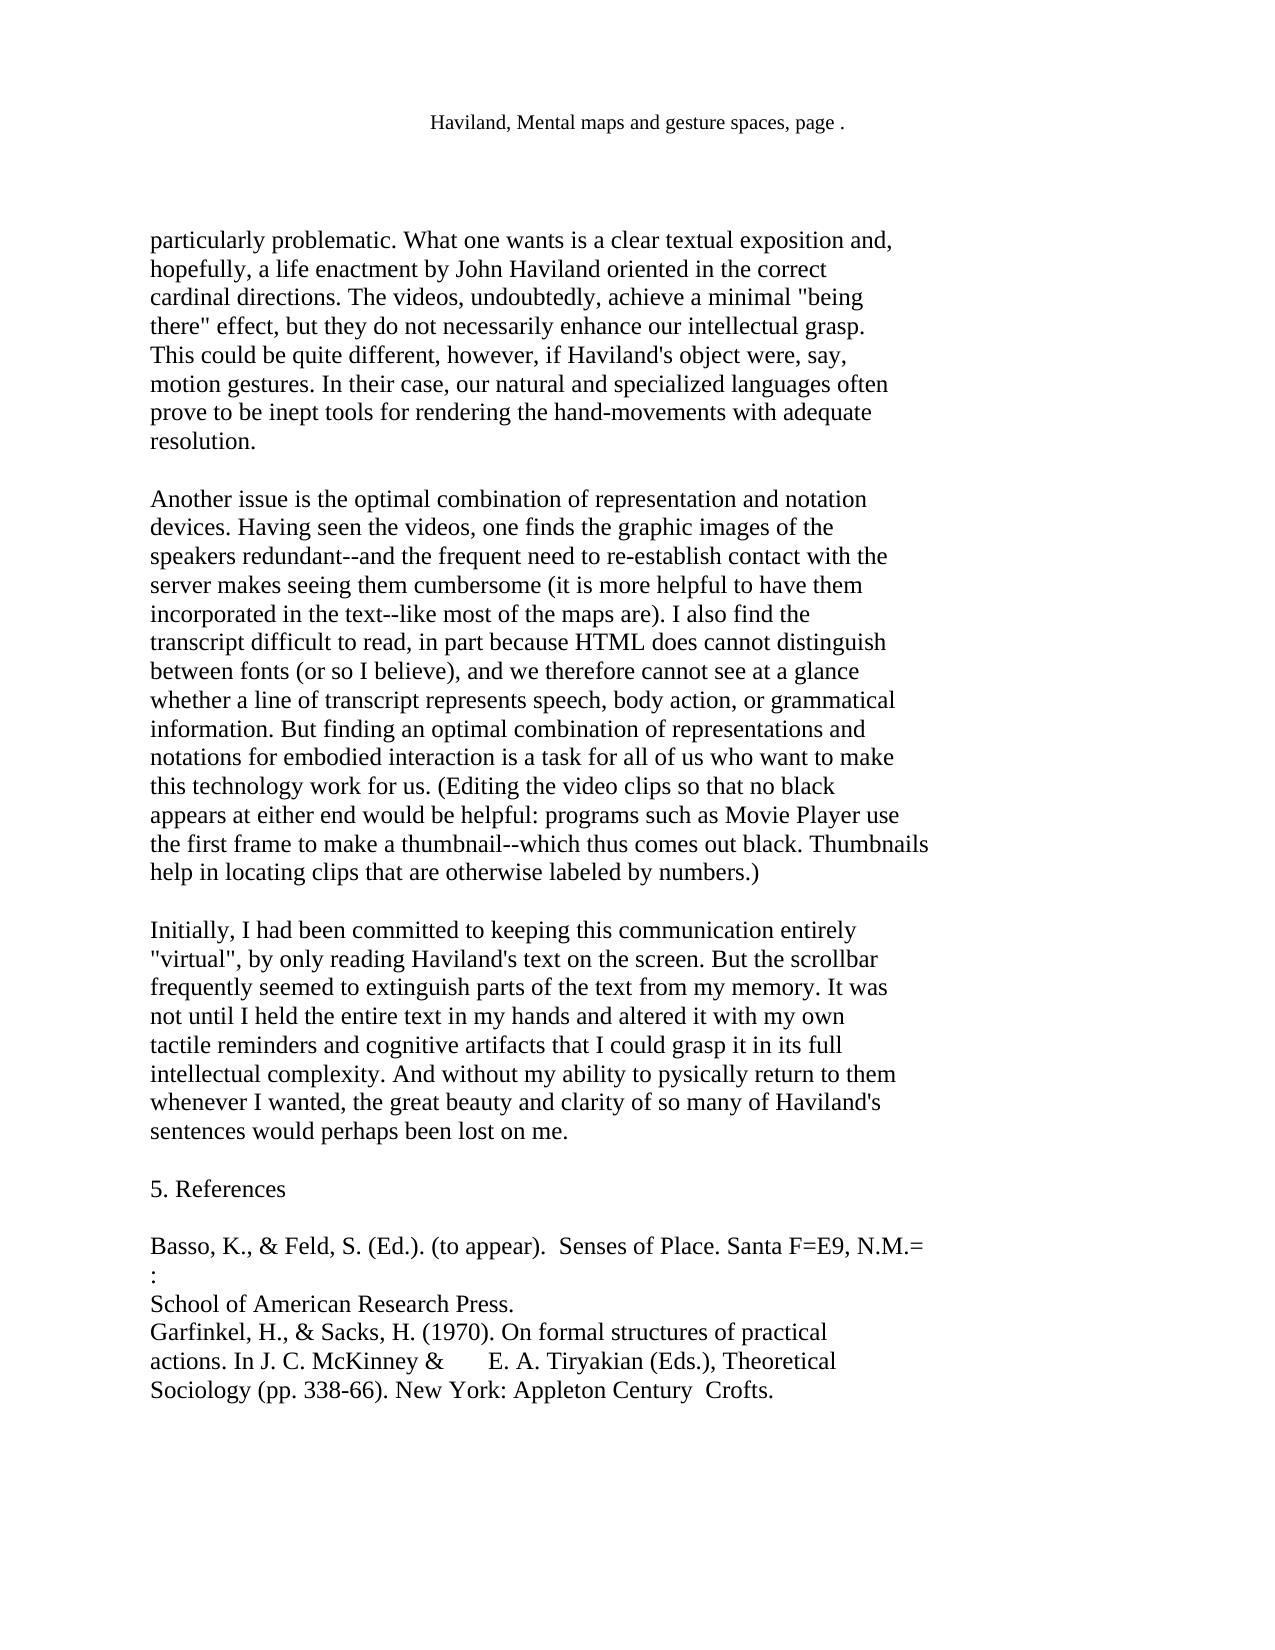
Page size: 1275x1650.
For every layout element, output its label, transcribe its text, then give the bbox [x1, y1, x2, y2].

text notations for embodied interaction is a task for all of us who want to make [150, 742, 1125, 771]
text intellectual complexity. And without my ability to pysically return to them [150, 1059, 1125, 1087]
text sentences would perhaps been lost on me. [150, 1116, 1125, 1145]
text Another issue is the optimal combination of representation and notation [150, 484, 1125, 512]
text "virtual", by only reading Haviland's text on the screen. But the scrollbar [150, 944, 1125, 972]
text server makes seeing them cumbersome (it is more helpful to have them [150, 570, 1125, 599]
text between fonts (or so I believe), and we therefore cannot see at a glance [150, 656, 1125, 685]
text incorporated in the text--like most of the maps are). I also find the [150, 599, 1125, 627]
text particularly problematic. What one wants is a clear textual exposition and, [150, 225, 1125, 254]
text appears at either end would be helpful: programs such as Movie Player use [150, 800, 1125, 829]
text Initially, I had been committed to keeping this communication entirely [150, 915, 1125, 944]
text cardinal directions. The videos, undoubtedly, achieve a minimal "being [150, 282, 1125, 311]
text tactile reminders and cognitive artifacts that I could grasp it in its full [150, 1030, 1125, 1059]
text information. But finding an optimal combination of representations and [150, 714, 1125, 742]
text Sociology (pp. 338-66). New York: Appleton Century Crofts. [150, 1375, 1125, 1404]
text speakers redundant--and the frequent need to re-establish contact with the [150, 541, 1125, 570]
text transcript difficult to read, in part because HTML does cannot distinguish [150, 627, 1125, 656]
text devices. Having seen the videos, one finds the graphic images of the [150, 512, 1125, 541]
text resolution. [150, 426, 1125, 455]
text prove to be inept tools for rendering the hand-movements with adequate [150, 397, 1125, 426]
text help in locating clips that are otherwise labeled by numbers.) [150, 857, 1125, 886]
text this technology work for us. (Editing the video clips so that no black [150, 771, 1125, 800]
text School of American Research Press. [150, 1289, 1125, 1317]
text hopefully, a life enactment by John Haviland oriented in the correct [150, 254, 1125, 282]
text there" effect, but they do not necessarily enhance our intellectual grasp. [150, 311, 1125, 340]
text Garfinkel, H., & Sacks, H. (1970). On formal structures of practical [150, 1317, 1125, 1346]
text Basso, K., & Feld, S. (Ed.). (to appear). Senses of Place. Santa F=E9, N.M.= [150, 1231, 1125, 1260]
text motion gestures. In their case, our natural and specialized languages often [150, 369, 1125, 397]
text the first frame to make a thumbnail--which thus comes out black. Thumbnails [150, 829, 1125, 857]
text whenever I wanted, the great beauty and clarity of so many of Haviland's [150, 1087, 1125, 1116]
text frequently seemed to extinguish parts of the text from my memory. It was [150, 972, 1125, 1001]
text 5. References [150, 1174, 1125, 1202]
text This could be quite different, however, if Haviland's object were, say, [150, 340, 1125, 369]
text : [150, 1260, 1125, 1289]
text actions. In J. C. McKinney & E. A. Tiryakian (Eds.), Theoretical [150, 1346, 1125, 1375]
text not until I held the entire text in my hands and altered it with my own [150, 1001, 1125, 1030]
text whether a line of transcript represents speech, body action, or grammatical [150, 685, 1125, 714]
